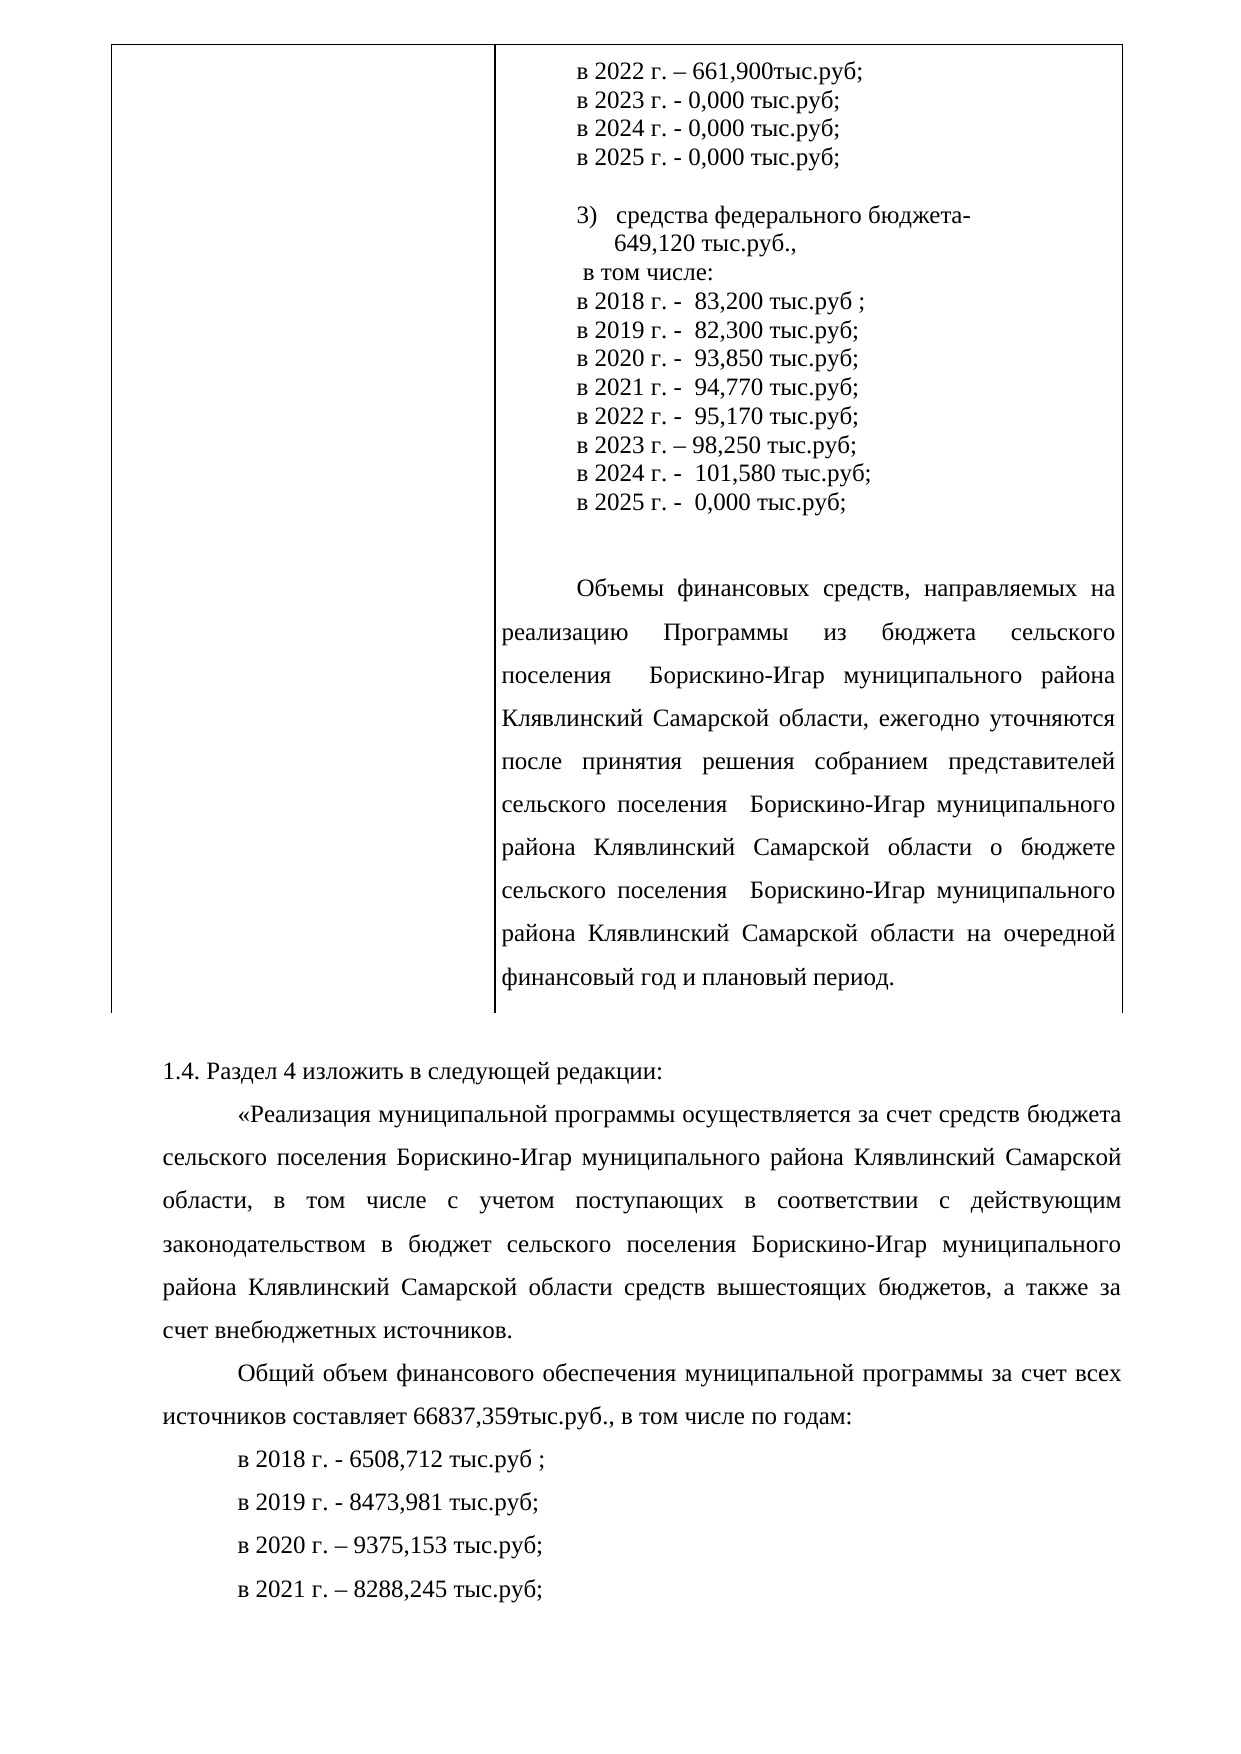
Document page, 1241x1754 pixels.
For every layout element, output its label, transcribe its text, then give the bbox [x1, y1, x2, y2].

text «Реализация муниципальной программы осуществляется за счет средств бюджета сельского поселения Борискино-Игар муниципального района Клявлинский Самарской области, в том числе с учетом поступающих в соответствии с действующим законодательством в бюджет сельского поселения Борискино-Игар муниципального района Клявлинский Самарской области средств вышестоящих бюджетов, а также за счет внебюджетных источников. [162, 1099, 1122, 1344]
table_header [112, 45, 494, 1013]
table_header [496, 45, 1122, 1013]
text в 2020 г. – 9375,153 тыс.руб; [162, 1531, 1122, 1559]
text в 2018 г. - 6508,712 тыс.руб ; [162, 1444, 1122, 1473]
text в 2019 г. - 8473,981 тыс.руб; [162, 1487, 1122, 1516]
text Общий объем финансового обеспечения муниципальной программы за счет всех источников составляет 66837,359тыс.руб., в том числе по годам: [162, 1358, 1122, 1430]
text в 2021 г. – 8288,245 тыс.руб; [162, 1574, 1122, 1602]
text 1.4. Раздел 4 изложить в следующей редакции: [162, 1056, 1122, 1085]
